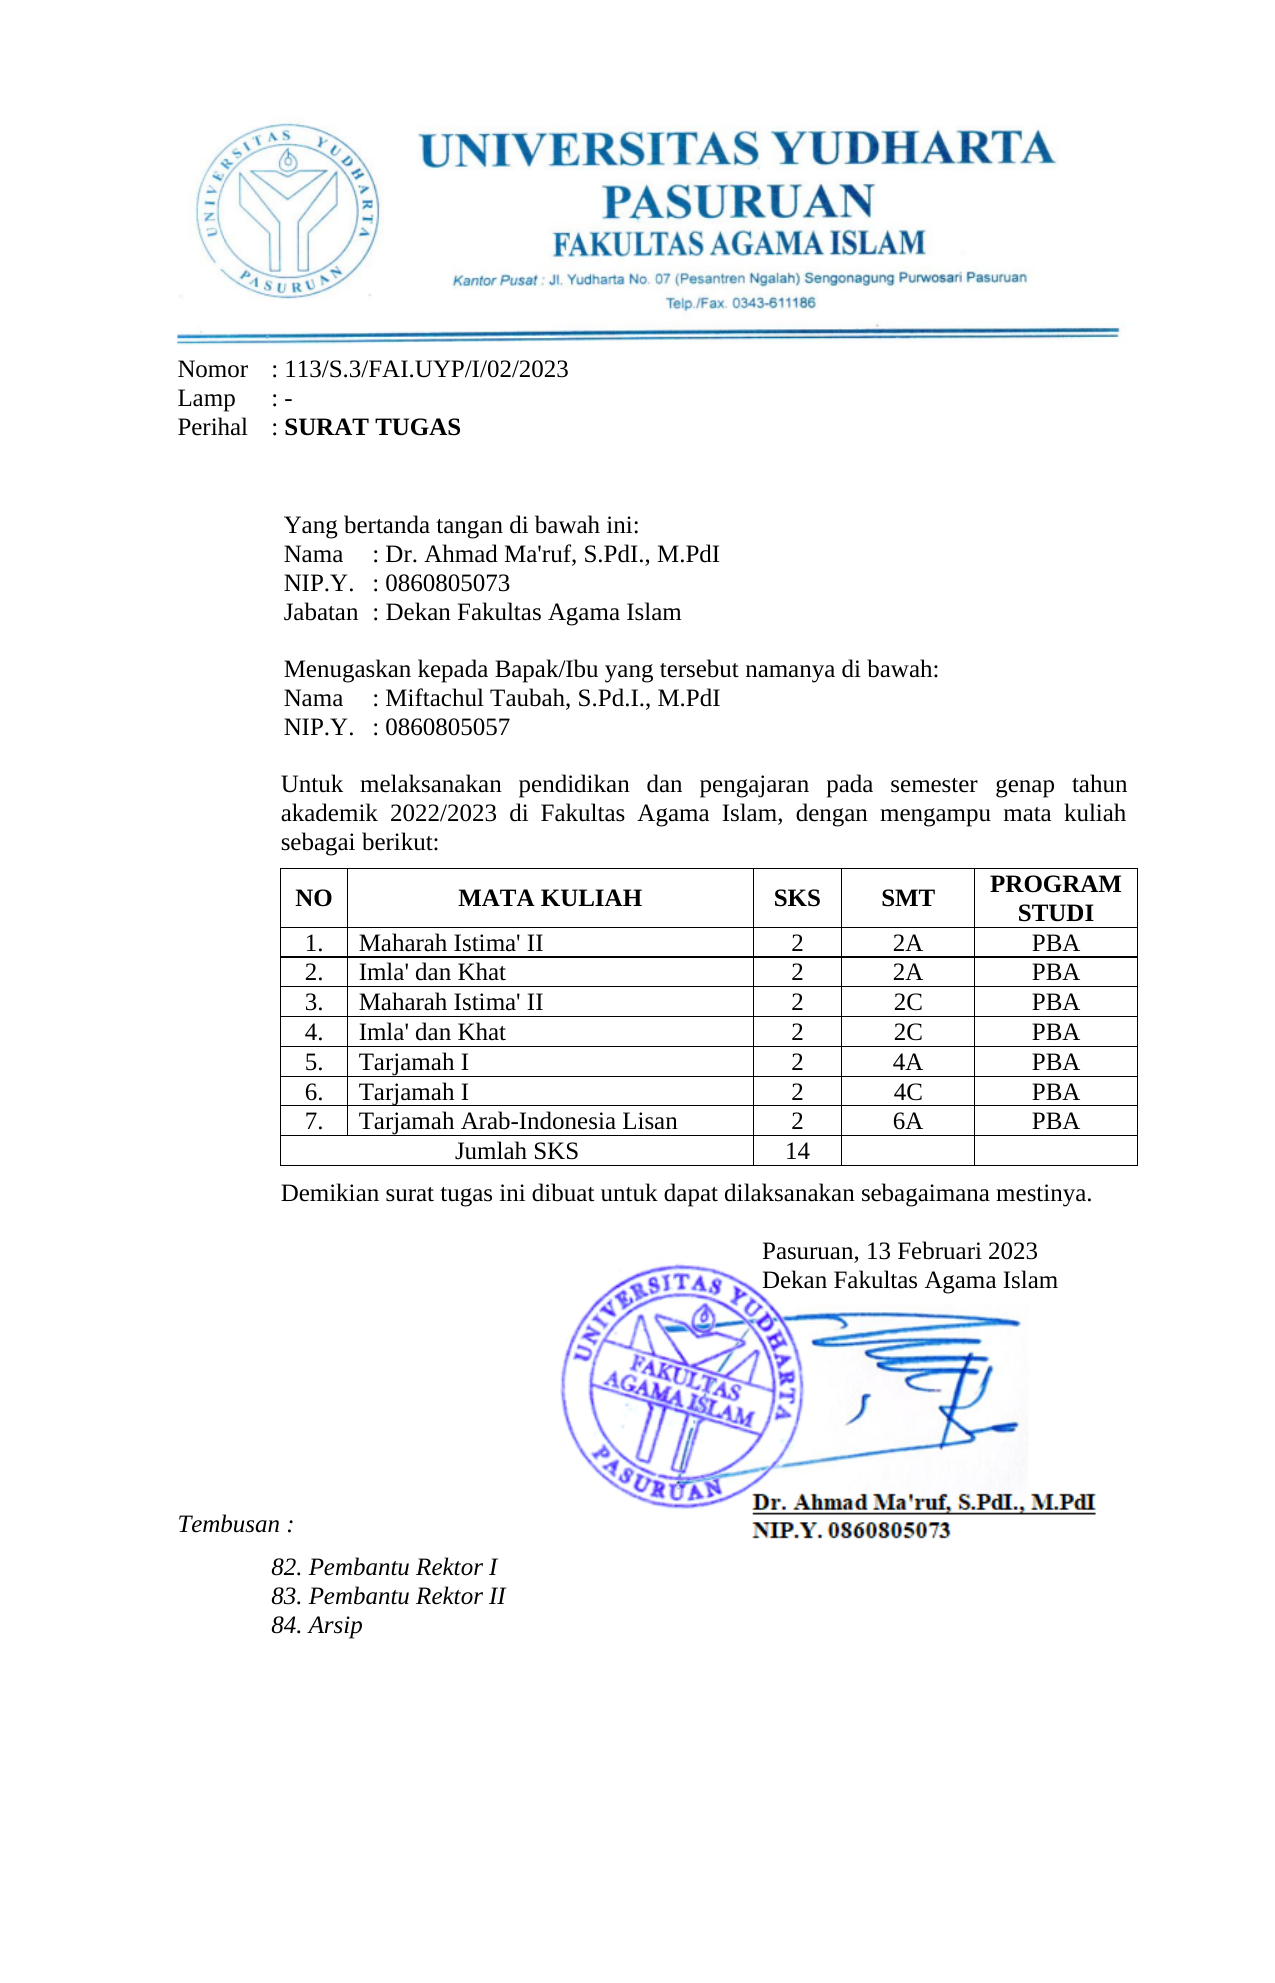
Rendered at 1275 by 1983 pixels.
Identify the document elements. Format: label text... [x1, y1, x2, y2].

text Nama : Dr. Ahmad Ma'ruf, S.PdI., M.PdI [283, 539, 1127, 568]
table_cell Imla' dan Khat [348, 958, 753, 986]
table_cell [842, 1136, 974, 1165]
text NIP.Y. : 0860805073 [283, 568, 1127, 597]
text Dekan Fakultas Agama Islam [631, 1265, 1127, 1293]
table_cell 2 [754, 958, 841, 986]
text Jabatan : Dekan Fakultas Agama Islam [283, 597, 1127, 626]
table_cell 7. [281, 1106, 347, 1135]
table_cell 14 [754, 1136, 841, 1165]
text Yang bertanda tangan di bawah ini: [283, 511, 1127, 539]
table_cell 2 [754, 1106, 841, 1135]
table_cell 3. [281, 987, 347, 1016]
table_cell PBA [975, 928, 1137, 956]
table_cell Tarjamah Arab-Indonesia Lisan [348, 1106, 753, 1135]
text Untuk melaksanakan pendidikan dan pengajaran pada semester genap tahun akademik 2022/2023 di Fakultas Agama Islam, dengan mengampu mata kuliah sebagai berikut: [281, 769, 1127, 856]
table_cell Imla' dan Khat [348, 1017, 753, 1046]
list Pembantu Rektor II [271, 1581, 1127, 1610]
text Nama : Miftachul Taubah, S.Pd.I., M.PdI [283, 683, 1127, 712]
table_cell PBA [975, 1047, 1137, 1076]
table_cell PBA [975, 1077, 1137, 1105]
text Tembusan : [177, 1509, 1127, 1538]
table_cell PBA [975, 1017, 1137, 1046]
table_cell 6A [842, 1106, 974, 1135]
text NIP.Y. : 0860805057 [283, 712, 1127, 741]
table_cell 2A [842, 928, 974, 956]
table_header PROGRAM STUDI [975, 869, 1137, 927]
table_header NO [281, 869, 347, 927]
table_cell PBA [975, 1106, 1137, 1135]
table_cell 2 [754, 1077, 841, 1105]
table_header SKS [754, 869, 841, 927]
table_cell 4. [281, 1017, 347, 1046]
table_cell 2C [842, 1017, 974, 1046]
table_cell 2A [842, 958, 974, 986]
table_cell Tarjamah I [348, 1077, 753, 1105]
table_cell 5. [281, 1047, 347, 1076]
text Demikian surat tugas ini dibuat untuk dapat dilaksanakan sebagaimana mestinya. [281, 1178, 1127, 1207]
table_header MATA KULIAH [348, 869, 753, 927]
picture [177, 75, 1128, 347]
table_cell 2 [754, 987, 841, 1016]
table_cell PBA [975, 958, 1137, 986]
list Pembantu Rektor I [271, 1552, 1127, 1581]
table_cell Maharah Istima' II [348, 987, 753, 1016]
table_cell 4C [842, 1077, 974, 1105]
picture [545, 1250, 1135, 1568]
text Menugaskan kepada Bapak/Ibu yang tersebut namanya di bawah: [283, 654, 1127, 683]
table_cell 6. [281, 1077, 347, 1105]
table_cell Maharah Istima' II [348, 928, 753, 956]
text Nomor : 113/S.3/FAI.UYP/I/02/2023 [177, 354, 1127, 383]
table_cell 2 [754, 928, 841, 956]
table_cell Tarjamah I [348, 1047, 753, 1076]
table_cell 4A [842, 1047, 974, 1076]
text Perihal : SURAT TUGAS [177, 412, 1127, 441]
table_cell [975, 1136, 1137, 1165]
table_cell 2 [754, 1047, 841, 1076]
table_cell 2 [754, 1017, 841, 1046]
text Pasuruan, 13 Februari 2023 [177, 1236, 1127, 1265]
table_cell 2C [842, 987, 974, 1016]
list Arsip [271, 1610, 1127, 1638]
text Lamp : - [177, 383, 1127, 412]
table_cell Jumlah SKS [281, 1136, 753, 1165]
table_cell PBA [975, 987, 1137, 1016]
table_cell 2. [281, 958, 347, 986]
table_cell 1. [281, 928, 347, 956]
table_header SMT [842, 869, 974, 927]
